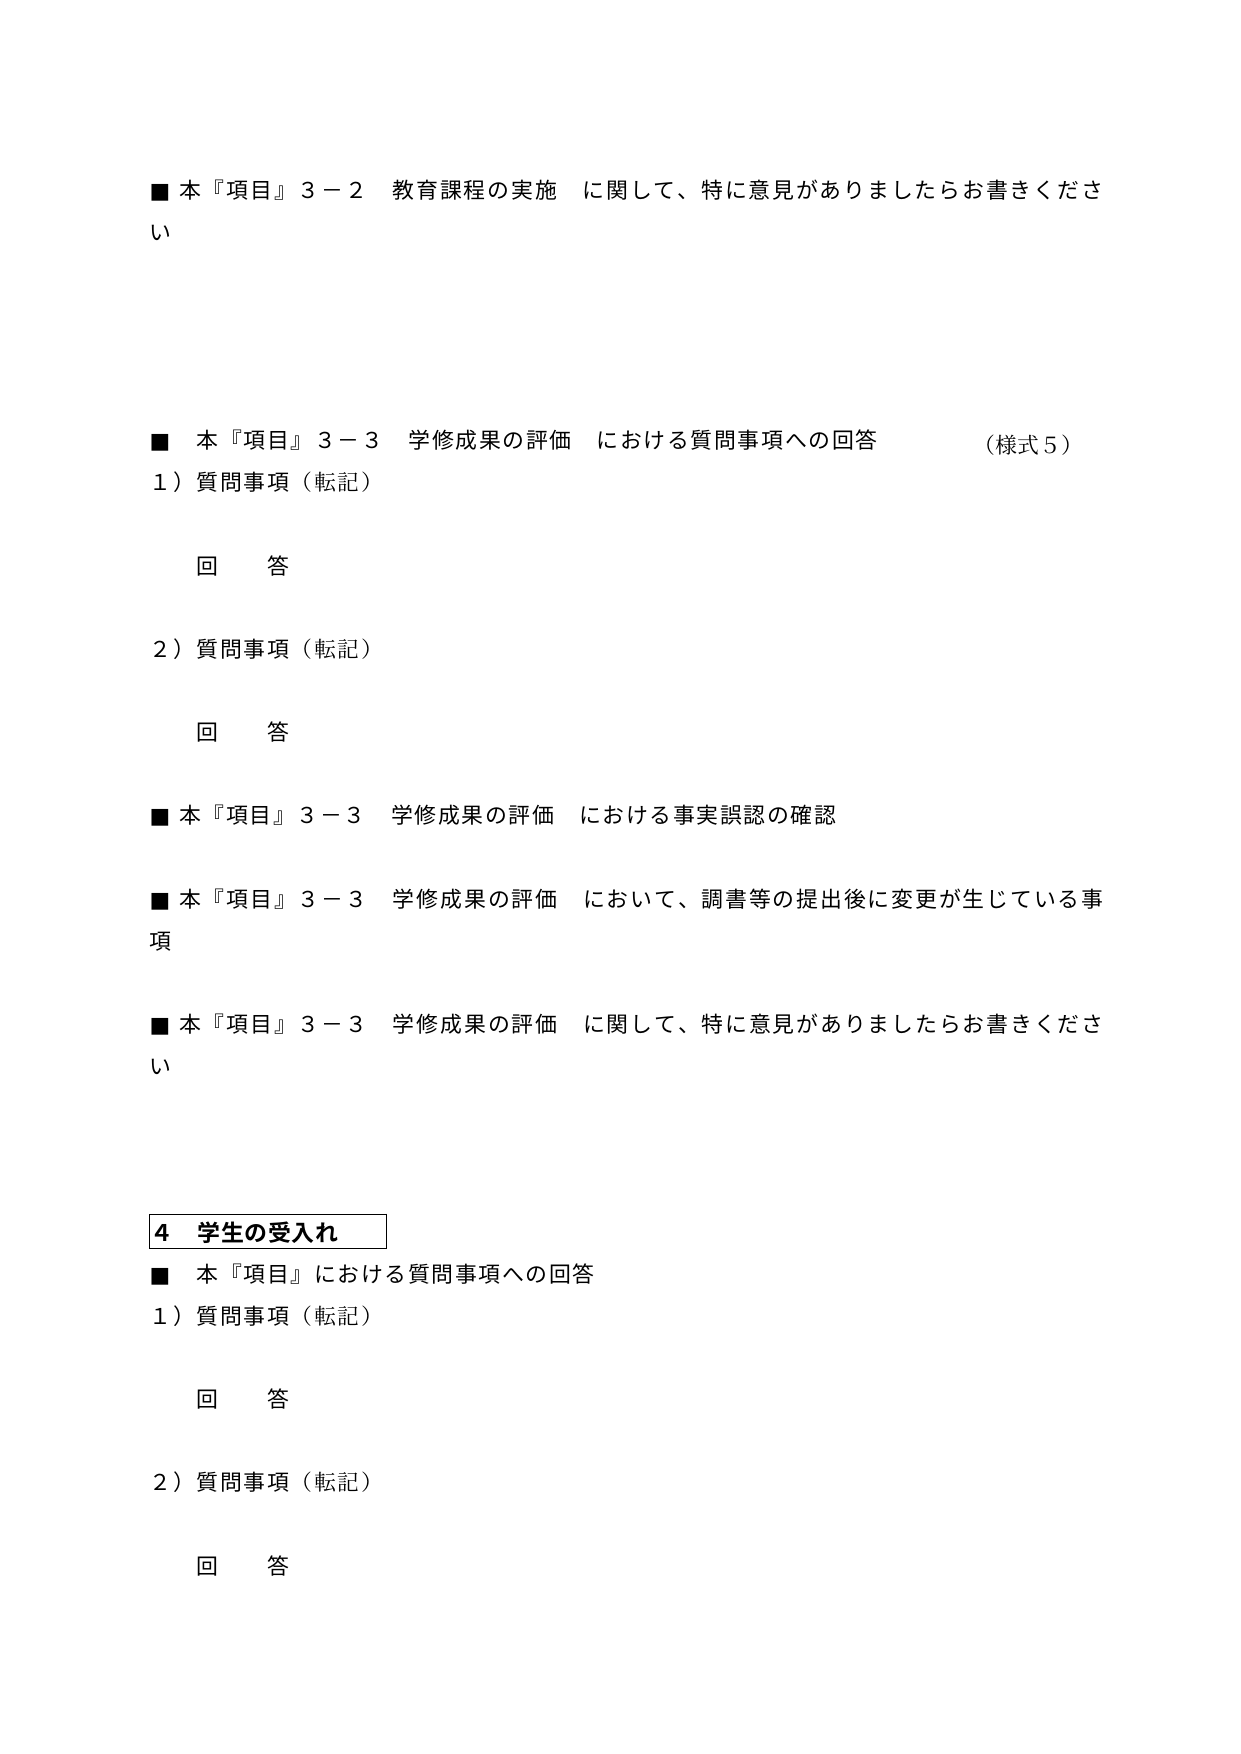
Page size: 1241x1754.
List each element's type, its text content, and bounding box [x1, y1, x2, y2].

text 回 答 [149, 544, 1091, 585]
text 回 答 [149, 710, 1091, 752]
text ■ 本『項目』３－３ 学修成果の評価 に関して、特に意見がありましたらお書きください [149, 1002, 1106, 1085]
text ■ 本『項目』３－３ 学修成果の評価 における質問事項への回答 [149, 419, 1091, 460]
text ２）質問事項（転記） [149, 627, 1091, 669]
text ■ 本『項目』３－２ 教育課程の実施 に関して、特に意見がありましたらお書きください [149, 169, 1106, 252]
text ２）質問事項（転記） [149, 1460, 1091, 1502]
text ■ 本『項目』における質問事項への回答 [149, 1252, 1091, 1294]
text 回 答 [149, 1377, 1091, 1419]
text ■ 本『項目』３－３ 学修成果の評価 において、調書等の提出後に変更が生じている事項 [149, 877, 1106, 960]
text 回 答 [149, 1544, 1091, 1585]
text １）質問事項（転記） [149, 1294, 1091, 1335]
text １）質問事項（転記） [149, 460, 1091, 502]
text ■ 本『項目』３－３ 学修成果の評価 における事実誤認の確認 [149, 794, 1091, 835]
text ４ 学生の受入れ [149, 1210, 1091, 1252]
